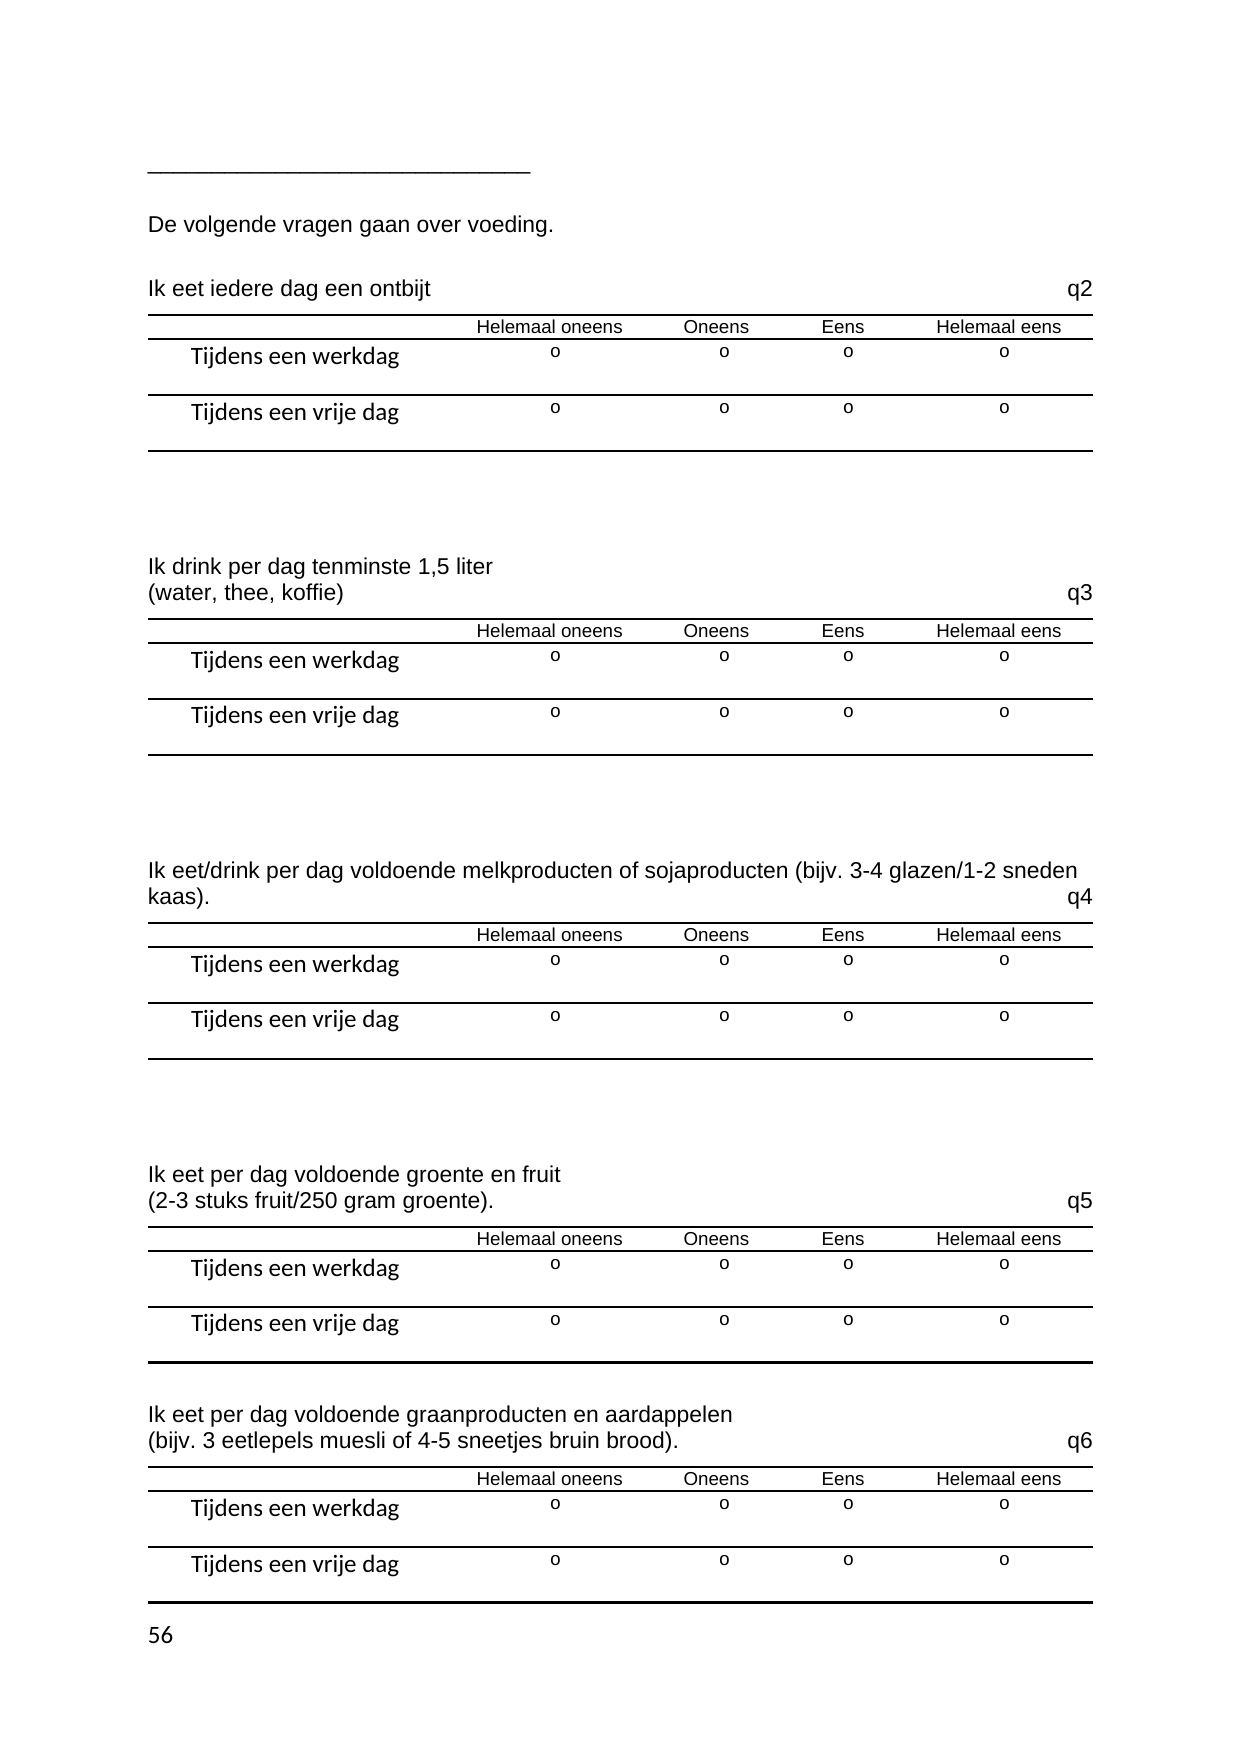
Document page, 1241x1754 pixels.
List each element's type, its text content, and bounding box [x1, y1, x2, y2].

table_cell Tijdens een vrije dag [148, 700, 442, 753]
table_cell [781, 1004, 905, 1057]
table_cell Tijdens een vrije dag [148, 396, 442, 449]
table_header Eens [781, 1228, 905, 1250]
table_cell [781, 644, 905, 698]
table_cell [905, 1548, 1093, 1601]
table_cell [442, 396, 657, 449]
table_header [148, 1468, 442, 1490]
table_cell [657, 700, 781, 753]
table_header Oneens [657, 1468, 781, 1490]
table_cell [442, 1004, 657, 1057]
table_cell [781, 1548, 905, 1601]
table_cell [781, 1492, 905, 1546]
text De volgende vragen gaan over voeding. [148, 211, 1093, 238]
table_header Helemaal oneens [442, 924, 657, 946]
table_cell [905, 1252, 1093, 1306]
table_cell [905, 948, 1093, 1002]
table_cell [781, 396, 905, 449]
table_cell [905, 340, 1093, 394]
table_header Helemaal oneens [442, 1468, 657, 1490]
table_cell Tijdens een werkdag [148, 948, 442, 1002]
table_cell [442, 1252, 657, 1306]
table_cell [905, 1308, 1093, 1361]
table_cell [442, 340, 657, 394]
text ______________________________ [148, 148, 1093, 174]
table_header Helemaal oneens [442, 1228, 657, 1250]
table_header [148, 1228, 442, 1250]
table_cell [905, 644, 1093, 698]
text Ik eet iedere dag een ontbijt q2 [148, 275, 1093, 302]
table_header Eens [781, 620, 905, 642]
table_header Helemaal oneens [442, 620, 657, 642]
table_cell [781, 700, 905, 753]
table_cell Tijdens een werkdag [148, 644, 442, 698]
table_cell [657, 644, 781, 698]
table_cell [657, 396, 781, 449]
table_cell [442, 1548, 657, 1601]
table_cell [657, 340, 781, 394]
table_header [148, 316, 442, 338]
table_cell [442, 1308, 657, 1361]
table_cell Tijdens een werkdag [148, 1492, 442, 1546]
table_cell Tijdens een werkdag [148, 1252, 442, 1306]
table_cell Tijdens een werkdag [148, 340, 442, 394]
table_cell Tijdens een vrije dag [148, 1004, 442, 1057]
table_cell [781, 1252, 905, 1306]
table_cell [442, 644, 657, 698]
text Ik eet/drink per dag voldoende melkproducten of sojaproducten (bijv. 3-4 glazen/1-2 sneden kaas). q4 [148, 857, 1093, 909]
table_header Eens [781, 1468, 905, 1490]
table_cell [657, 948, 781, 1002]
table_cell [781, 340, 905, 394]
table_cell [657, 1004, 781, 1057]
table_cell [442, 948, 657, 1002]
table_header Helemaal eens [905, 316, 1093, 338]
table_header Oneens [657, 1228, 781, 1250]
table_cell Tijdens een vrije dag [148, 1308, 442, 1361]
table_cell [657, 1252, 781, 1306]
table_cell [905, 1492, 1093, 1546]
text Ik eet per dag voldoende groente en fruit (2-3 stuks fruit/250 gram groente). q5 [148, 1161, 1093, 1213]
table_cell [657, 1308, 781, 1361]
table_cell [781, 1308, 905, 1361]
table_cell Tijdens een vrije dag [148, 1548, 442, 1601]
table_header Helemaal eens [905, 924, 1093, 946]
table_cell [657, 1548, 781, 1601]
table_header Helemaal eens [905, 1468, 1093, 1490]
table_cell [905, 700, 1093, 753]
text Ik drink per dag tenminste 1,5 liter (water, thee, koffie) q3 [148, 553, 1093, 606]
table_header [148, 924, 442, 946]
table_header Eens [781, 316, 905, 338]
table_header Oneens [657, 316, 781, 338]
table_header Helemaal eens [905, 620, 1093, 642]
table_cell [781, 948, 905, 1002]
table_header Helemaal eens [905, 1228, 1093, 1250]
table_cell [442, 700, 657, 753]
table_header [148, 620, 442, 642]
table_cell [905, 1004, 1093, 1057]
table_header Helemaal oneens [442, 316, 657, 338]
table_cell [657, 1492, 781, 1546]
table_header Oneens [657, 620, 781, 642]
table_cell [905, 396, 1093, 449]
table_header Oneens [657, 924, 781, 946]
table_cell [442, 1492, 657, 1546]
text Ik eet per dag voldoende graanproducten en aardappelen (bijv. 3 eetlepels muesli of 4-5 sneetjes bruin brood). q6 [148, 1401, 1093, 1454]
table_header Eens [781, 924, 905, 946]
